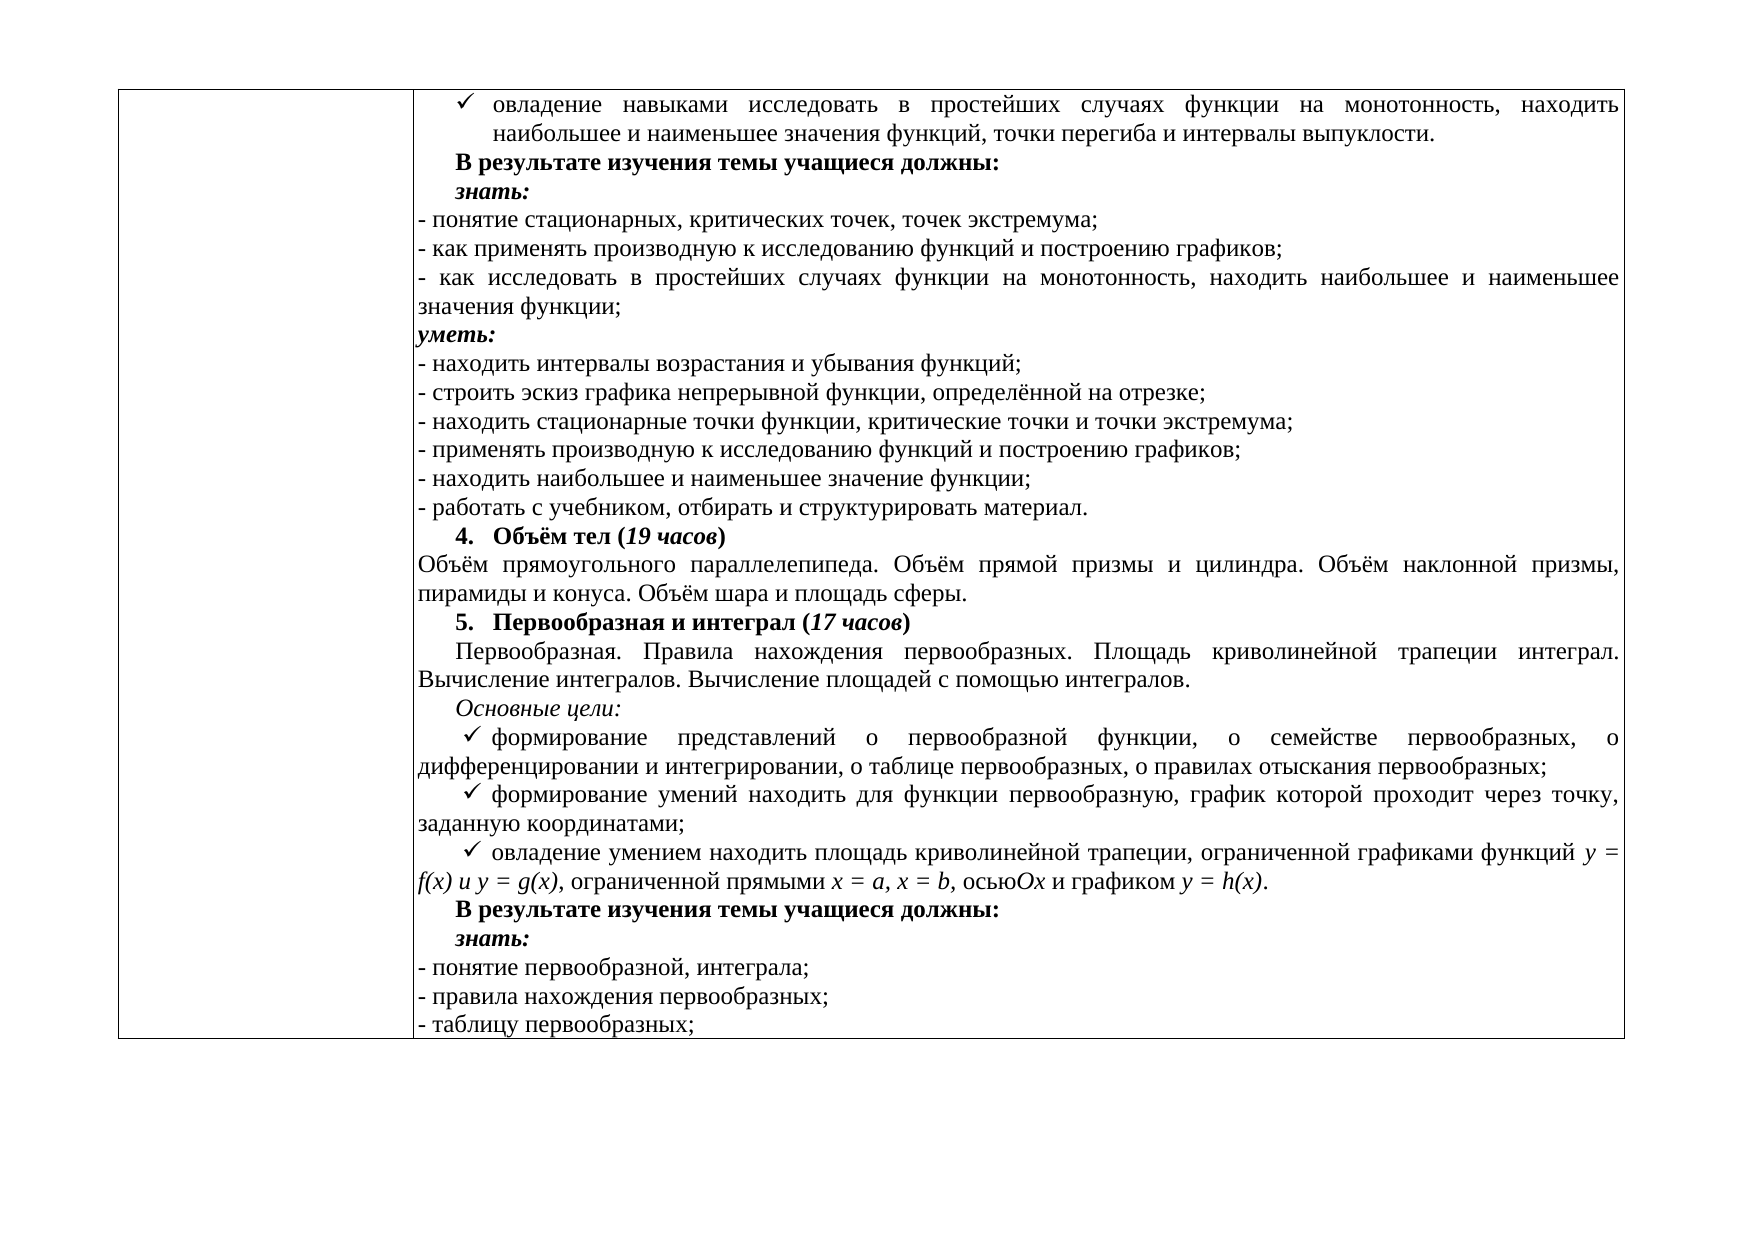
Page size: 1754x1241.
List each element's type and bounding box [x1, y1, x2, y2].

table_cell [119, 90, 413, 1038]
table_cell [414, 90, 1624, 1038]
